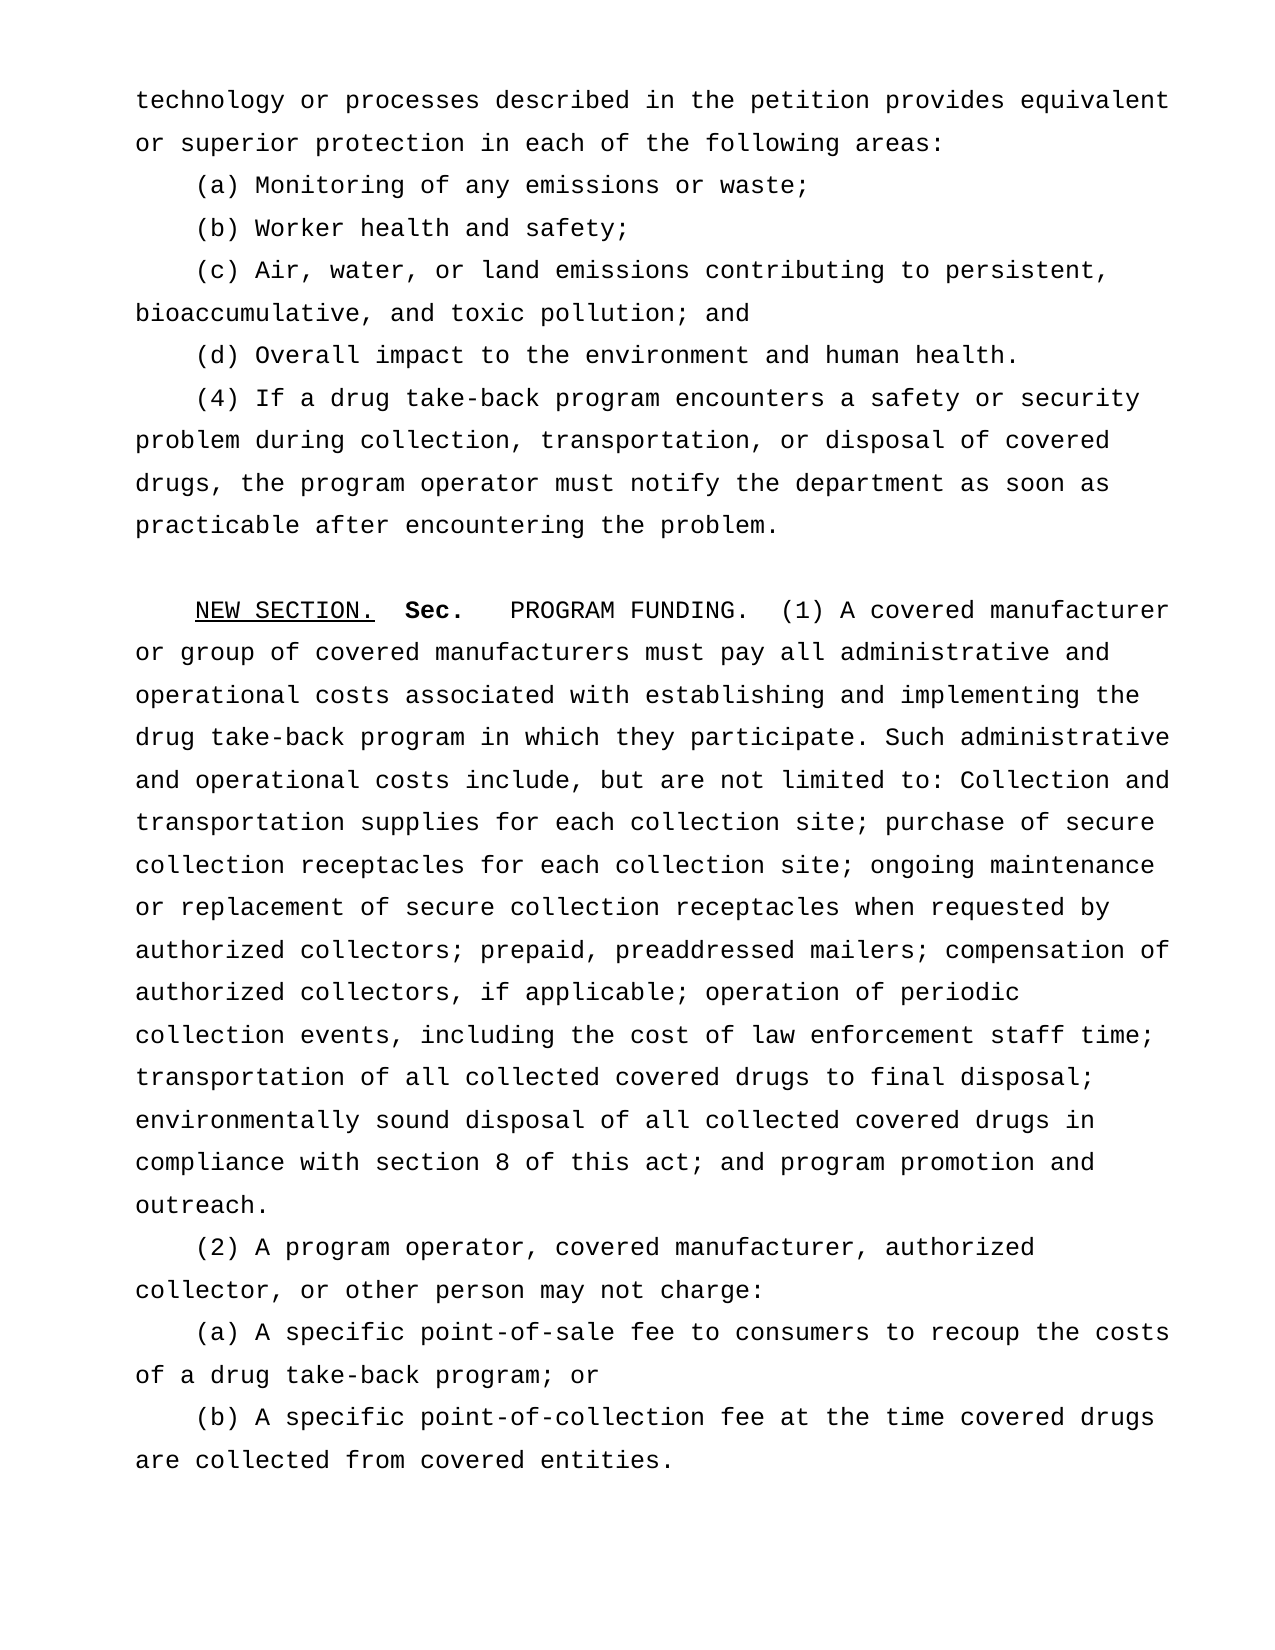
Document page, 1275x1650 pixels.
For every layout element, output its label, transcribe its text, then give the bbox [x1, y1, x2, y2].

text (d) Overall impact to the environment and human health. [135, 330, 1170, 372]
text (a) Monitoring of any emissions or waste; [135, 160, 1170, 202]
text NEW SECTION. Sec. PROGRAM FUNDING. (1) A covered manufacturer or group of covered manufacturers must pay all administrative and operational costs associated with establishing and implementing the drug take-back program in which they participate. Such administrative and operational costs include, but are not limited to: Collection and transportation supplies for each collection site; purchase of secure collection receptacles for each collection site; ongoing maintenance or replacement of secure collection receptacles when requested by authorized collectors; prepaid, preaddressed mailers; compensation of authorized collectors, if applicable; operation of periodic collection events, including the cost of law enforcement staff time; transportation of all collected covered drugs to final disposal; environmentally sound disposal of all collected covered drugs in compliance with section 8 of this act; and program promotion and outreach. [135, 584, 1170, 1222]
text (2) A program operator, covered manufacturer, authorized collector, or other person may not charge: [135, 1222, 1170, 1307]
text (c) Air, water, or land emissions contributing to persistent, bioaccumulative, and toxic pollution; and [135, 245, 1170, 330]
text (a) A specific point-of-sale fee to consumers to recoup the costs of a drug take-back program; or [135, 1307, 1170, 1392]
text (b) A specific point-of-collection fee at the time covered drugs are collected from covered entities. [135, 1392, 1170, 1477]
text (4) If a drug take-back program encounters a safety or security problem during collection, transportation, or disposal of covered drugs, the program operator must notify the department as soon as practicable after encountering the problem. [135, 372, 1170, 542]
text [135, 75, 1170, 160]
text (b) Worker health and safety; [135, 202, 1170, 245]
